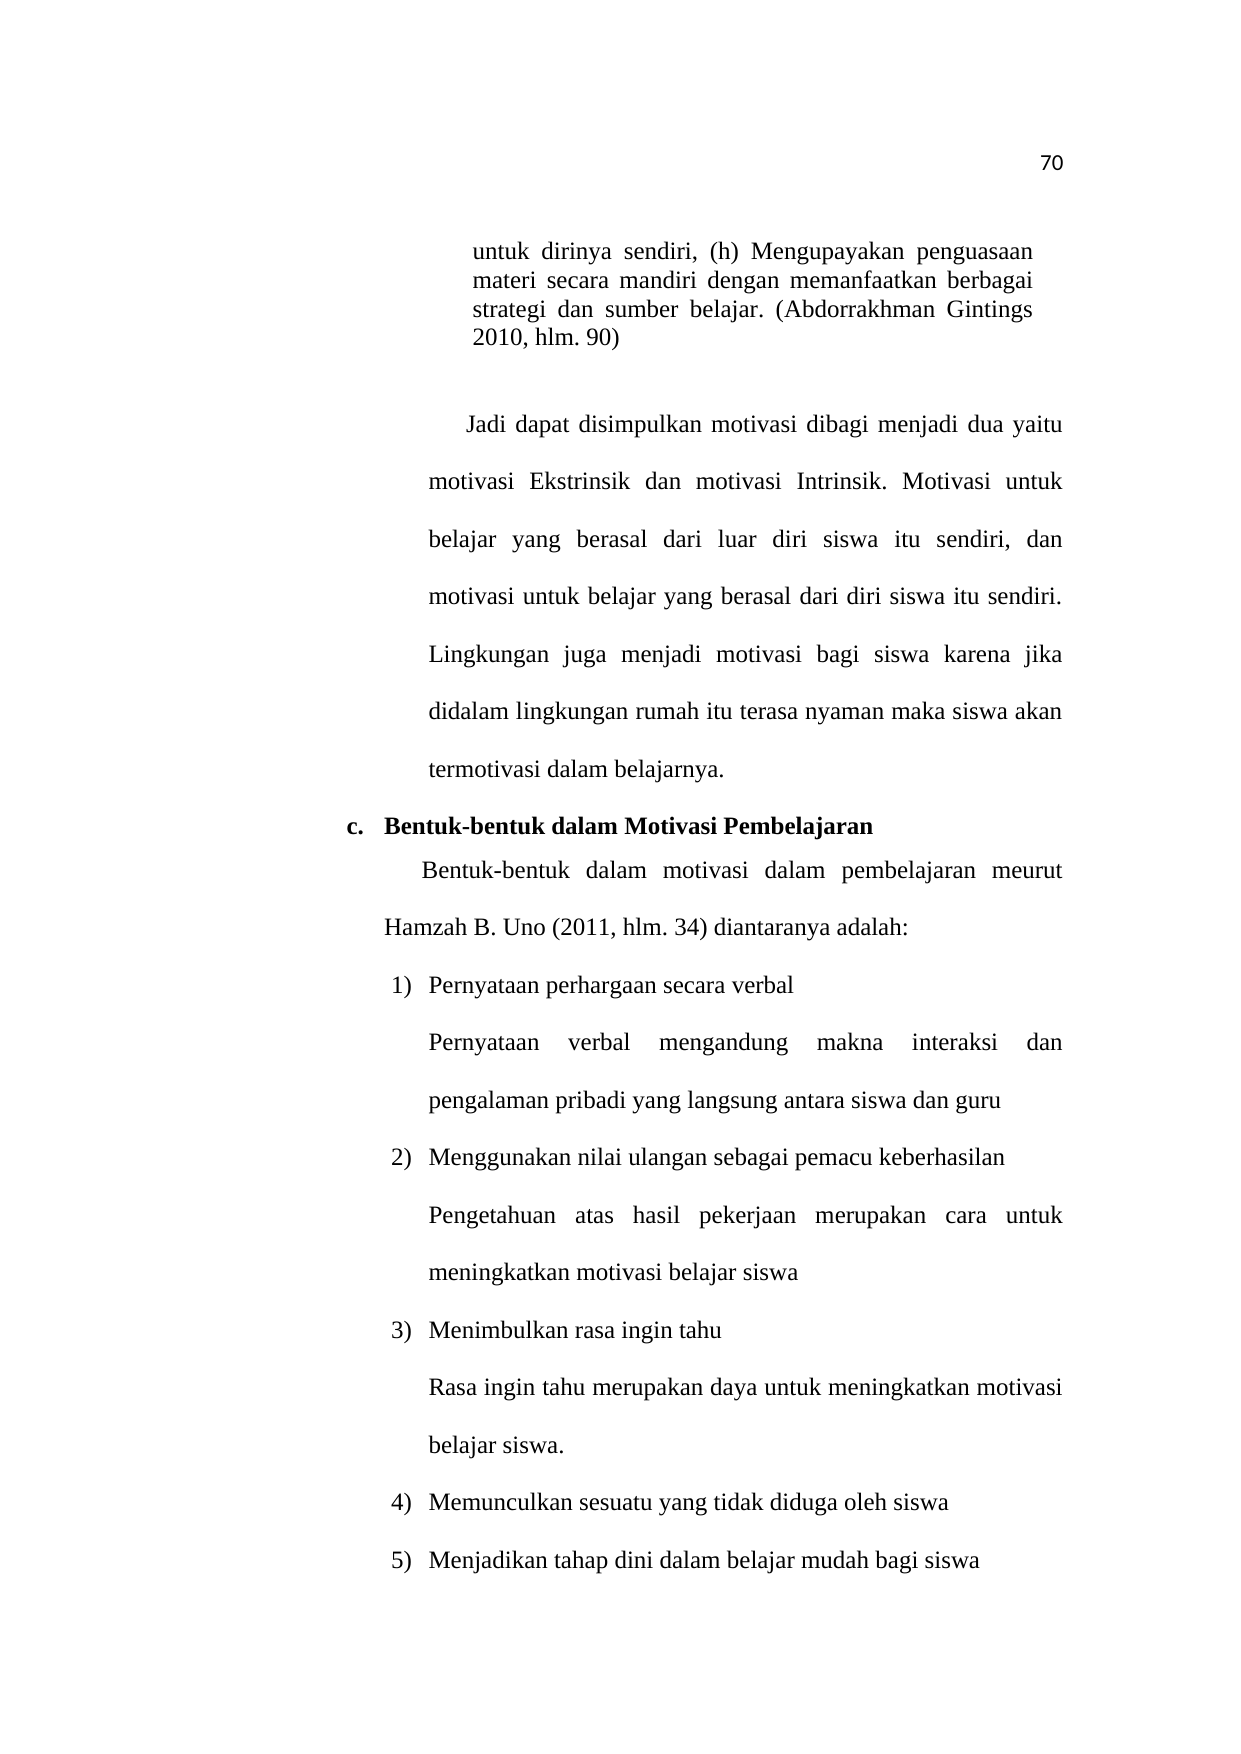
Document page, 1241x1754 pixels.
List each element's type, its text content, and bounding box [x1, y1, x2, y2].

list Menimbulkan rasa ingin tahu [391, 1315, 1063, 1343]
list Memunculkan sesuatu yang tidak diduga oleh siswa [391, 1487, 1063, 1516]
list Menjadikan tahap dini dalam belajar mudah bagi siswa [391, 1545, 1063, 1573]
text Rasa ingin tahu merupakan daya untuk meningkatkan motivasi belajar siswa. [428, 1372, 1063, 1458]
text Pernyataan verbal mengandung makna interaksi dan pengalaman pribadi yang langsung antara siswa dan guru [428, 1027, 1063, 1113]
subtitle Bentuk-bentuk dalam Motivasi Pembelajaran [346, 811, 1063, 840]
text Jadi dapat disimpulkan motivasi dibagi menjadi dua yaitu motivasi Ekstrinsik dan motivasi Intrinsik. Motivasi untuk belajar yang berasal dari luar diri siswa itu sendiri, dan motivasi untuk belajar yang berasal dari diri siswa itu sendiri. Lingkungan juga menjadi motivasi bagi siswa karena jika didalam lingkungan rumah itu terasa nyaman maka siswa akan termotivasi dalam belajarnya. [428, 409, 1063, 782]
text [470, 236, 1033, 351]
text Pengetahuan atas hasil pekerjaan merupakan cara untuk meningkatkan motivasi belajar siswa [428, 1200, 1063, 1286]
list Pernyataan perhargaan secara verbal [391, 970, 1063, 998]
text Bentuk-bentuk dalam motivasi dalam pembelajaran meurut Hamzah B. Uno (2011, hlm. 34) diantaranya adalah: [384, 855, 1063, 941]
list Menggunakan nilai ulangan sebagai pemacu keberhasilan [391, 1142, 1063, 1171]
